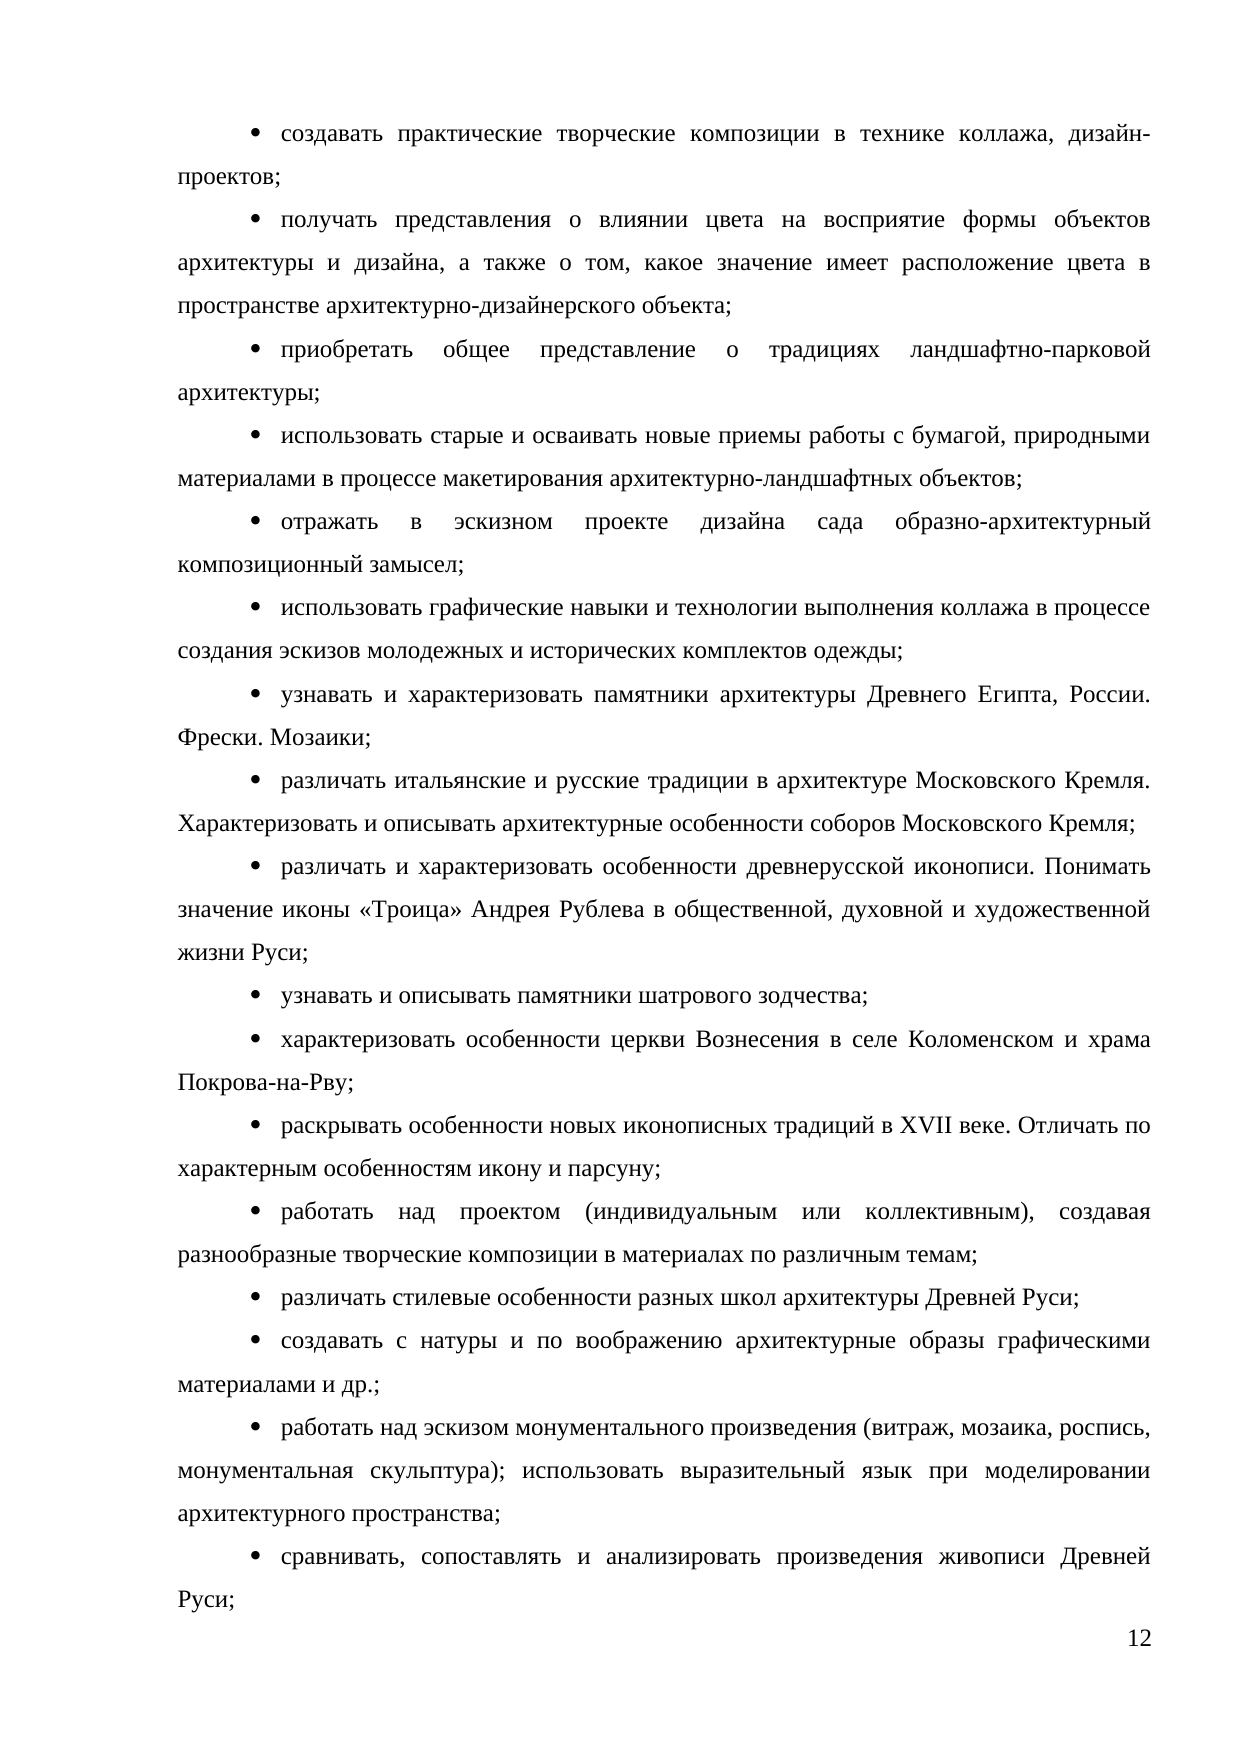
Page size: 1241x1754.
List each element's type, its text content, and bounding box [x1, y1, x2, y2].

list различать и характеризовать особенности древнерусской иконописи. Понимать значение иконы «Троица» Андрея Рублева в общественной, духовной и художественной жизни Руси; [177, 851, 1152, 966]
list узнавать и описывать памятники шатрового зодчества; [177, 981, 1152, 1009]
list отражать в эскизном проекте дизайна сада образно-архитектурный композиционный замысел; [177, 506, 1152, 578]
list работать над проектом (индивидуальным или коллективным), создавая разнообразные творческие композиции в материалах по различным темам; [177, 1196, 1152, 1268]
list различать стилевые особенности разных школ архитектуры Древней Руси; [177, 1282, 1152, 1311]
list различать итальянские и русские традиции в архитектуре Московского Кремля. Характеризовать и описывать архитектурные особенности соборов Московского Кремля; [177, 765, 1152, 837]
list создавать с натуры и по воображению архитектурные образы графическими материалами и др.; [177, 1326, 1152, 1397]
list приобретать общее представление о традициях ландшафтно-парковой архитектуры; [177, 334, 1152, 406]
list узнавать и характеризовать памятники архитектуры Древнего Египта, России. Фрески. Мозаики; [177, 679, 1152, 751]
list использовать старые и осваивать новые приемы работы с бумагой, природными материалами в процессе макетирования архитектурно-ландшафтных объектов; [177, 420, 1152, 492]
list сравнивать, сопоставлять и анализировать произведения живописи Древней Руси; [177, 1541, 1152, 1613]
list раскрывать особенности новых иконописных традиций в XVII веке. Отличать по характерным особенностям икону и парсуну; [177, 1110, 1152, 1182]
list получать представления о влиянии цвета на восприятие формы объектов архитектуры и дизайна, а также о том, какое значение имеет расположение цвета в пространстве архитектурно-дизайнерского объекта; [177, 204, 1152, 319]
list использовать графические навыки и технологии выполнения коллажа в процессе создания эскизов молодежных и исторических комплектов одежды; [177, 592, 1152, 664]
list характеризовать особенности церкви Вознесения в селе Коломенском и храма Покрова-на-Рву; [177, 1024, 1152, 1096]
list создавать практические творческие композиции в технике коллажа, дизайн-проектов; [177, 118, 1152, 190]
list работать над эскизом монументального произведения (витраж, мозаика, роспись, монументальная скульптура); использовать выразительный язык при моделировании архитектурного пространства; [177, 1412, 1152, 1527]
